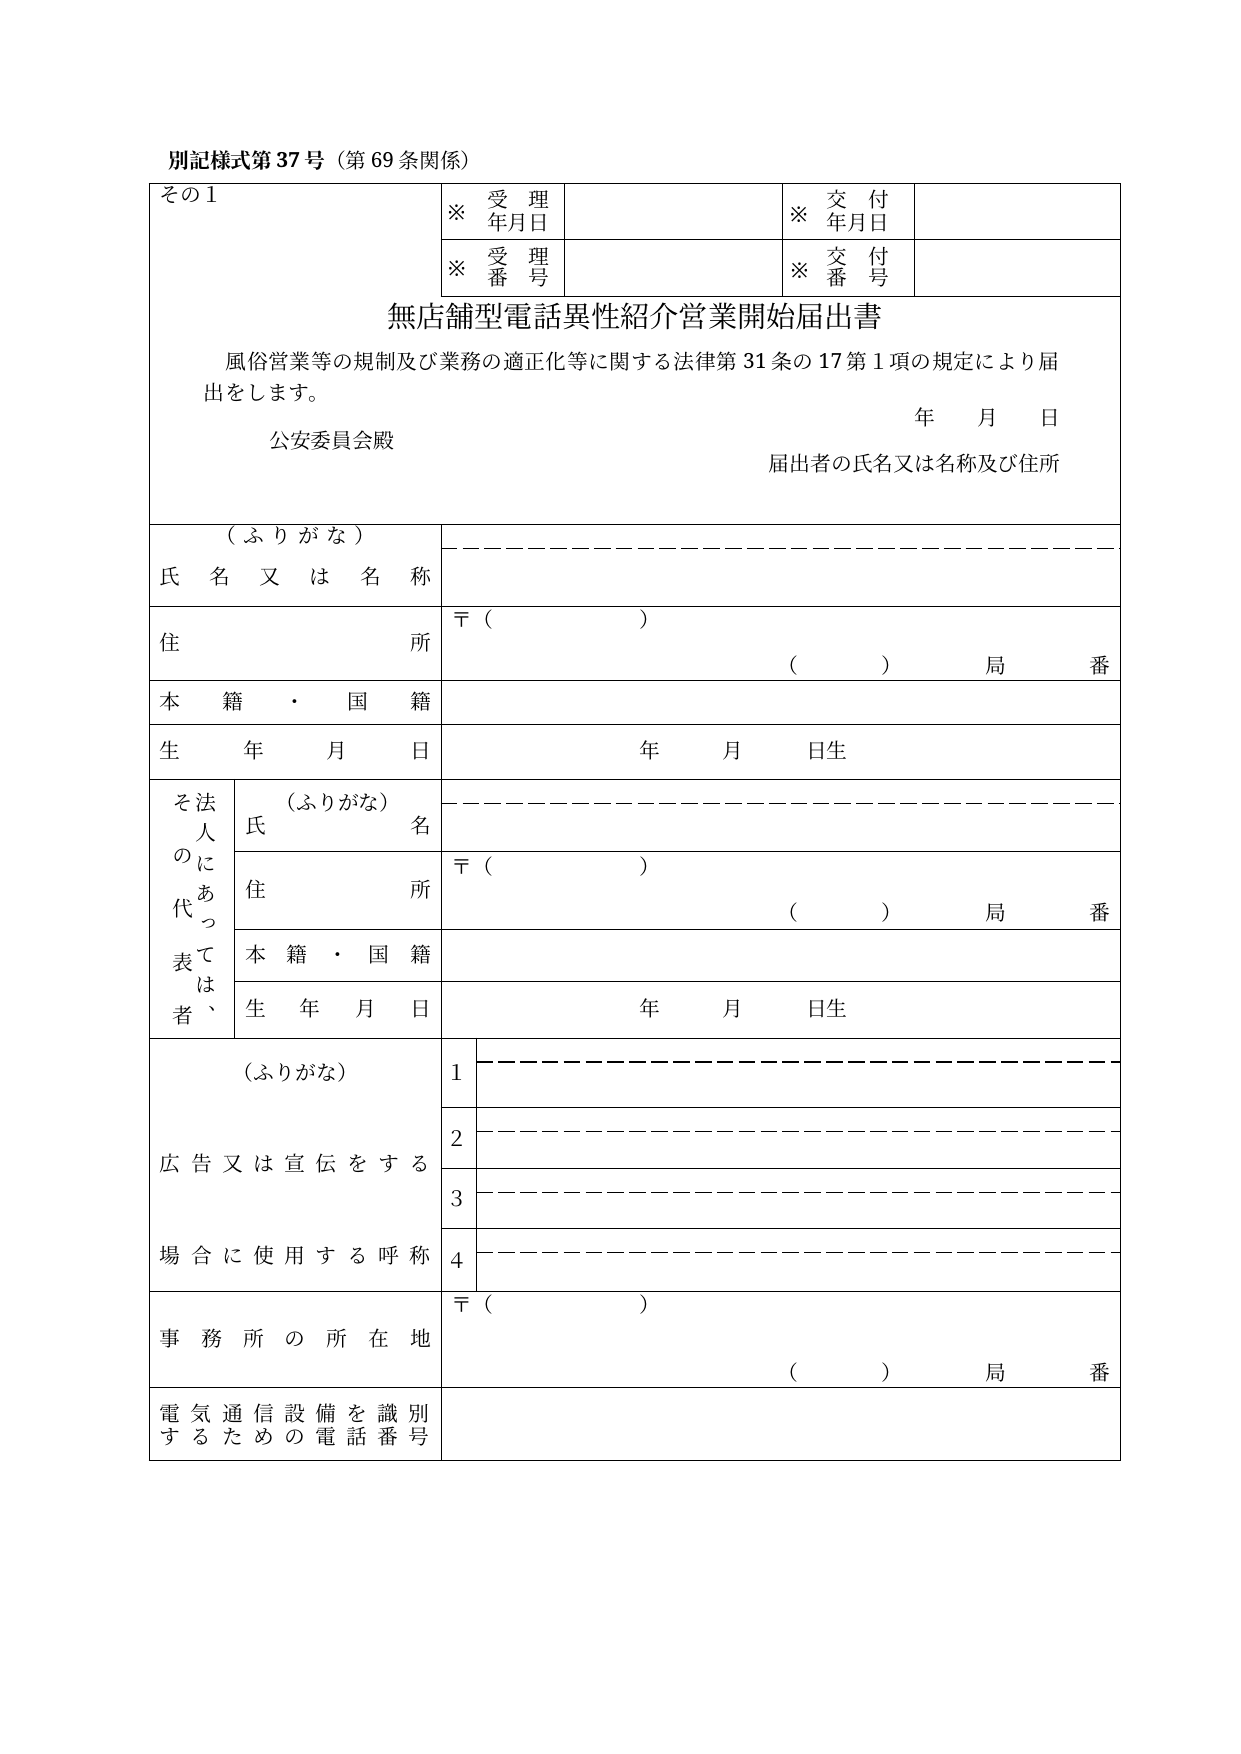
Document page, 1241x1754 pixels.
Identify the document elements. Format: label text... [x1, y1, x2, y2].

table_cell [477, 1039, 1120, 1061]
table_header [442, 184, 477, 239]
table_cell （ふりがな） [150, 525, 441, 548]
table_cell [477, 1108, 1120, 1131]
table_cell [783, 240, 816, 296]
table_cell ３ [442, 1169, 476, 1228]
table_cell [477, 1229, 1120, 1252]
table_cell 無店舗型電話異性紹介営業開始届出書 風俗営業等の規制及び業務の適正化等に関する法律第31条の17第１項の規定により届出をします。 年 月 日 公安委員会殿 届出者の氏名又は名称及び住所 [150, 296, 1120, 524]
table_cell [442, 681, 1120, 724]
table_cell 年 月 日生 [442, 982, 1120, 1037]
table_header 受 理 年月日 [477, 184, 564, 239]
table_cell 法人にあっては、 その代表者 [150, 780, 234, 1037]
table_cell 本籍・国籍 [150, 681, 441, 724]
table_cell [442, 548, 1120, 606]
table_cell [442, 525, 1120, 548]
table_cell 受 理 番 号 [477, 240, 564, 296]
table_cell 氏名又は名称 [150, 548, 441, 606]
table_cell [442, 1388, 1120, 1460]
table_cell （ふりがな） 氏名 [235, 780, 441, 851]
table_cell ４ [442, 1229, 476, 1291]
table_cell １ [442, 1039, 476, 1107]
table_cell 交 付 番 号 [816, 240, 914, 296]
table_cell [477, 1192, 1120, 1228]
table_header その１ [150, 184, 441, 296]
table_cell 〒（ ） （ ） 局 番 [442, 607, 1120, 680]
table_cell 〒（ ） （ ） 局 番 [442, 852, 1120, 929]
table_header [565, 184, 782, 239]
table_cell [477, 1061, 1120, 1107]
table_cell 電気通信設備を識別 するための電話番号 [150, 1388, 441, 1460]
table_cell [477, 1131, 1120, 1168]
table_cell [442, 780, 1120, 803]
text 別記様式第37号（第69条関係） [126, 148, 1110, 171]
table_cell [477, 1252, 1120, 1291]
table_header 交 付 年月日 [816, 184, 914, 239]
table_cell 生年月日 [235, 982, 441, 1037]
table_cell [915, 240, 1120, 296]
table_cell [442, 240, 477, 296]
table_cell 本籍・国籍 [235, 930, 441, 981]
table_cell 生年月日 [150, 725, 441, 779]
table_cell 住所 [150, 607, 441, 680]
table_cell ２ [442, 1108, 476, 1168]
table_cell [442, 930, 1120, 981]
table_header [915, 184, 1120, 239]
table_cell [442, 803, 1120, 851]
table_cell 住所 [235, 852, 441, 929]
table_cell 事務所の所在地 [150, 1292, 441, 1387]
table_cell 〒（ ） （ ） 局 番 [442, 1292, 1120, 1387]
table_cell [565, 240, 782, 296]
table_cell （ふりがな） 広告又は宣伝をする 場合に使用する呼称 [150, 1039, 441, 1291]
table_cell 年 月 日生 [442, 725, 1120, 779]
table_cell [477, 1169, 1120, 1192]
table_header [783, 184, 816, 239]
